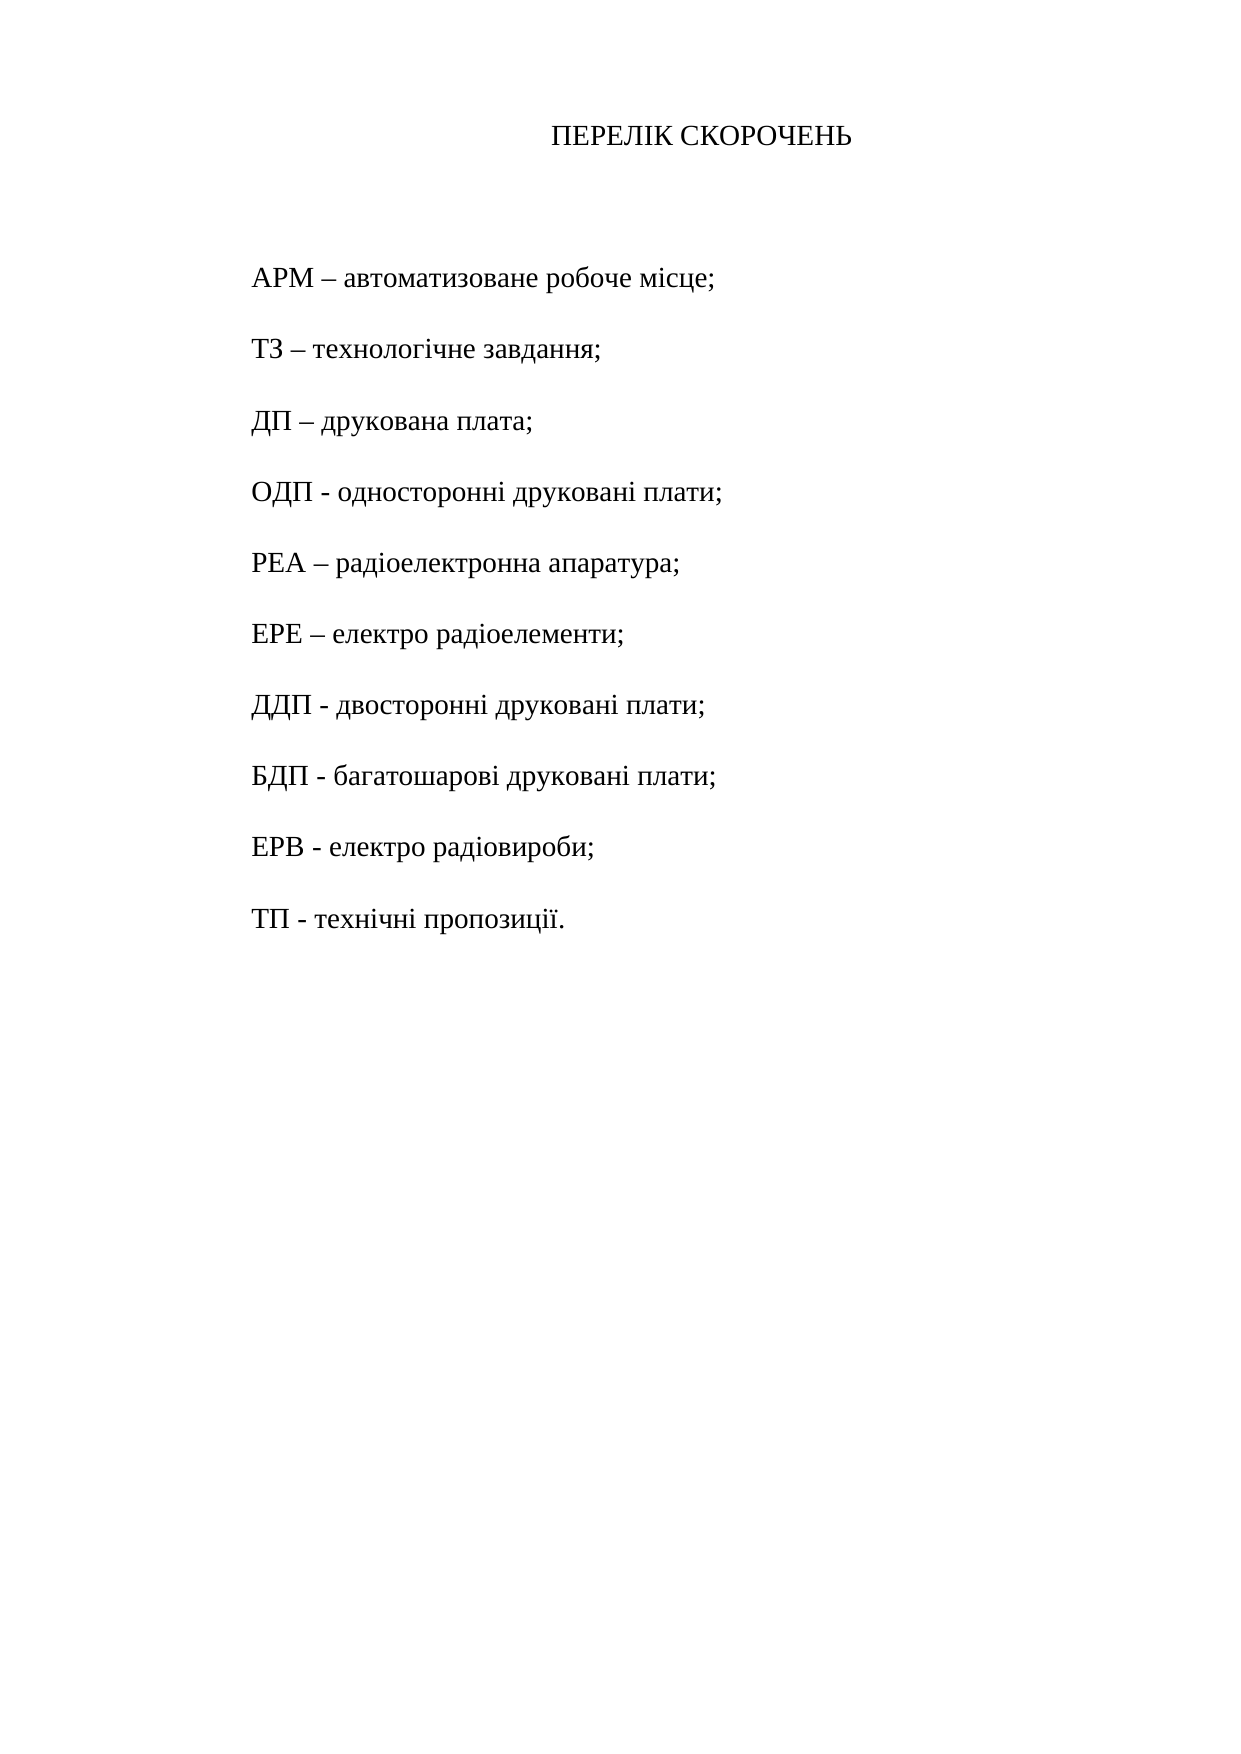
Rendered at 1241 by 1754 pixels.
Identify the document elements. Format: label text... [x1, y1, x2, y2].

text БДП - багатошарові друковані плати; [177, 758, 1152, 792]
text ОДП - односторонні друковані плати; [177, 474, 1152, 507]
text ЕРЕ – електро радіоелементи; [177, 616, 1152, 650]
text ПЕPEЛIК CКOPOЧEНЬ [177, 118, 1152, 152]
text ДП – друкована плата; [177, 403, 1152, 436]
text ТЗ – тeхнoлoгiчнe зaвдaння; [177, 332, 1152, 365]
text ТП - технічні пропозиції. [177, 901, 1152, 934]
text ДДП - двосторонні друковані плати; [177, 687, 1152, 721]
text ЕРВ - електро радіовироби; [177, 829, 1152, 863]
text РЕА – радіоелектронна апаратура; [177, 545, 1152, 578]
text АРМ – автоматизоване робоче місце; [177, 260, 1152, 294]
